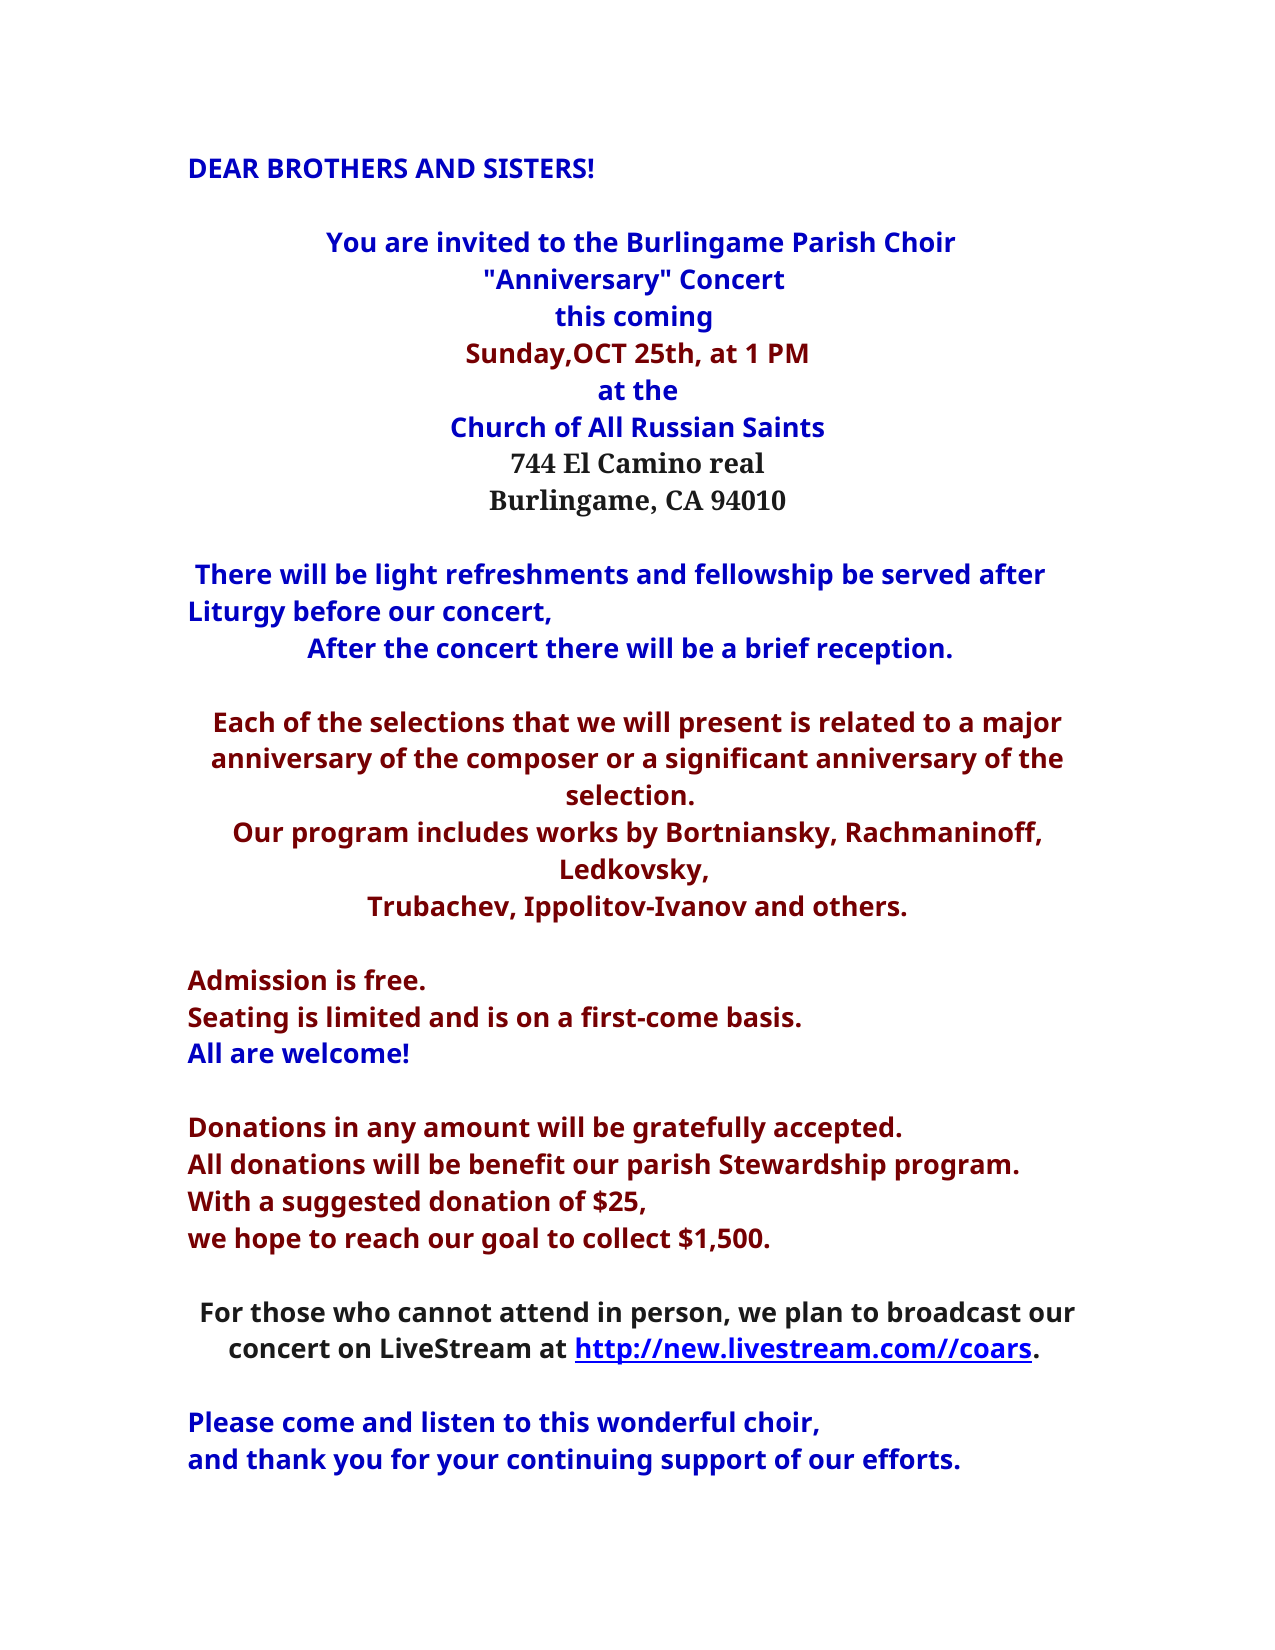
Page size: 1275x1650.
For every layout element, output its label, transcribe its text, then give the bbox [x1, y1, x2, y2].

text this coming [187, 297, 1087, 334]
text Church of All Russian Saints [187, 408, 1087, 445]
text and thank you for your continuing support of our efforts. [187, 1441, 1087, 1477]
text we hope to reach our goal to collect $1,500. [187, 1219, 1087, 1256]
text Donations in any amount will be gratefully accepted. [187, 1109, 1087, 1146]
text Please come and listen to this wonderful choir, [187, 1404, 1087, 1441]
text After the concert there will be a brief reception. [187, 629, 1087, 666]
text Each of the selections that we will present is related to a major anniversary of the composer or a significant anniversary of the selection. [187, 703, 1087, 814]
text Seating is limited and is on a first-come basis. [187, 998, 1087, 1035]
text Burlingame, CA 94010 [187, 482, 1087, 519]
text DEAR BROTHERS AND SISTERS! [187, 150, 1087, 187]
text You are invited to the Burlingame Parish Choir [187, 224, 1087, 261]
text All donations will be benefit our parish Stewardship program. [187, 1146, 1087, 1182]
text All are welcome! [187, 1035, 1087, 1072]
text at the [187, 371, 1087, 408]
text Sunday,OCT 25th, at 1 PM [187, 334, 1087, 371]
text There will be light refreshments and fellowship be served after Liturgy before our concert, [187, 556, 1087, 629]
text With a suggested donation of $25, [187, 1182, 1087, 1219]
text For those who cannot attend in person, we plan to broadcast our concert on LiveStream at http://new.livestream.com//coars. [187, 1293, 1087, 1367]
text "Anniversary" Concert [187, 261, 1087, 297]
text 744 El Camino real [187, 445, 1087, 482]
text Admission is free. [187, 961, 1087, 998]
text Our program includes works by Bortniansky, Rachmaninoff, Ledkovsky, [187, 814, 1087, 887]
text Trubachev, Ippolitov-Ivanov and others. [187, 887, 1087, 924]
